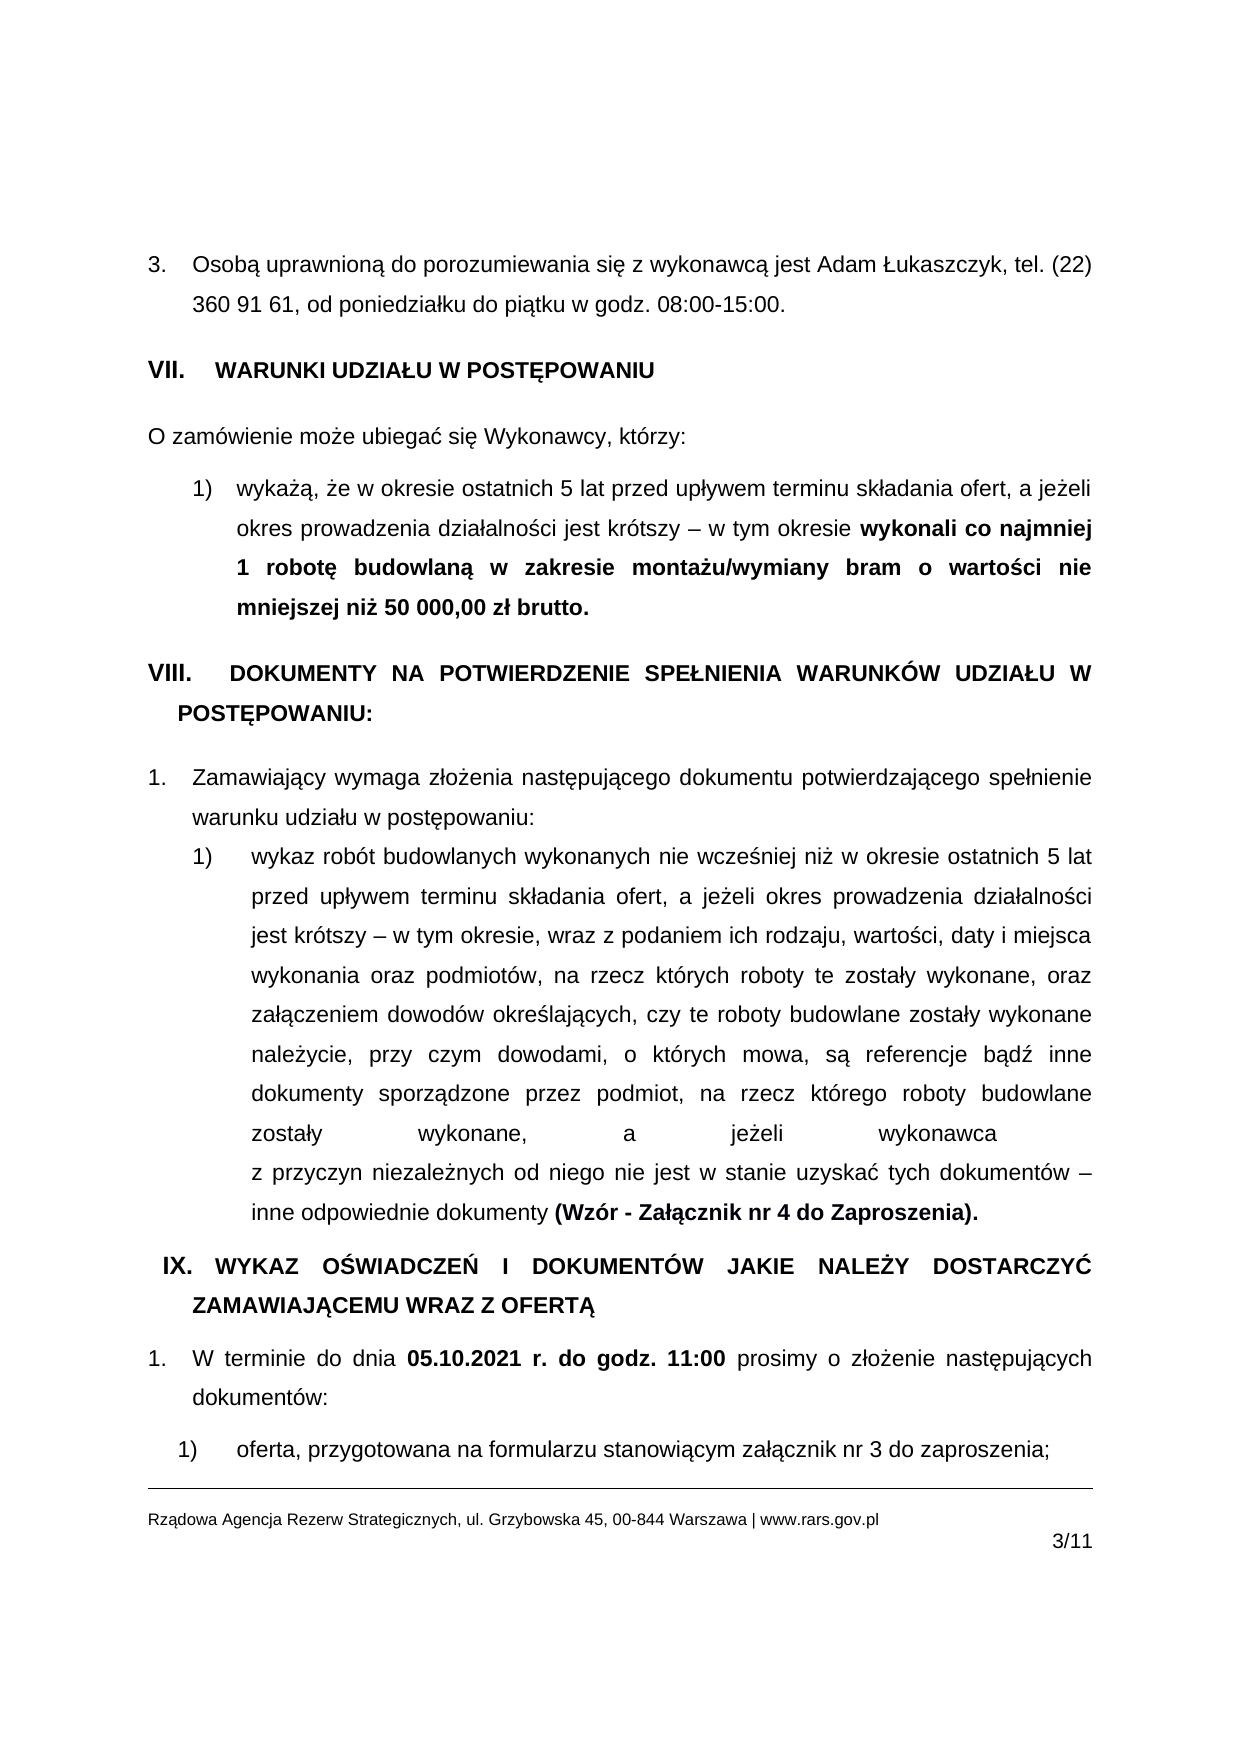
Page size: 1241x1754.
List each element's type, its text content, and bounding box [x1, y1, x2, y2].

list WYKAZ OŚWIADCZEŃ I DOKUMENTÓW JAKIE NALEŻY DOSTARCZYĆ ZAMAWIAJĄCEMU WRAZ Z OFERTĄ [162, 1251, 1092, 1319]
list oferta, przygotowana na formularzu stanowiącym załącznik nr 3 do zaproszenia; [177, 1436, 1092, 1462]
list wykażą, że w okresie ostatnich 5 lat przed upływem terminu składania ofert, a jeżeli okres prowadzenia działalności jest krótszy – w tym okresie wykonali co najmniej 1 robotę budowlaną w zakresie montażu/wymiany bram o wartości nie mniejszej niż 50 000,00 zł brutto. [192, 475, 1092, 620]
list DOKUMENTY NA POTWIERDZENIE SPEŁNIENIA WARUNKÓW UDZIAŁU W POSTĘPOWANIU: [148, 658, 1092, 726]
list Zamawiający wymaga złożenia następującego dokumentu potwierdzającego spełnienie warunku udziału w postępowaniu: [148, 764, 1092, 830]
text O zamówienie może ubiegać się Wykonawcy, którzy: [148, 423, 1092, 449]
list WARUNKI UDZIAŁU W POSTĘPOWANIU [148, 355, 1092, 384]
list W terminie do dnia 05.10.2021 r. do godz. 11:00 prosimy o złożenie następujących dokumentów: [148, 1344, 1092, 1410]
list Osobą uprawnioną do porozumiewania się z wykonawcą jest Adam Łukaszczyk, tel. (22) 360 91 61, od poniedziałku do piątku w godz. 08:00-15:00. [148, 251, 1092, 317]
list wykaz robót budowlanych wykonanych nie wcześniej niż w okresie ostatnich 5 lat przed upływem terminu składania ofert, a jeżeli okres prowadzenia działalności jest krótszy – w tym okresie, wraz z podaniem ich rodzaju, wartości, daty i miejsca wykonania oraz podmiotów, na rzecz których roboty te zostały wykonane, oraz załączeniem dowodów określających, czy te roboty budowlane zostały wykonane należycie, przy czym dowodami, o których mowa, są referencje bądź inne dokumenty sporządzone przez podmiot, na rzecz którego roboty budowlane zostały wykonane, a jeżeli wykonawca z przyczyn niezależnych od niego nie jest w stanie uzyskać tych dokumentów – inne odpowiednie dokumenty (Wzór - Załącznik nr 4 do Zaproszenia). [192, 843, 1092, 1225]
